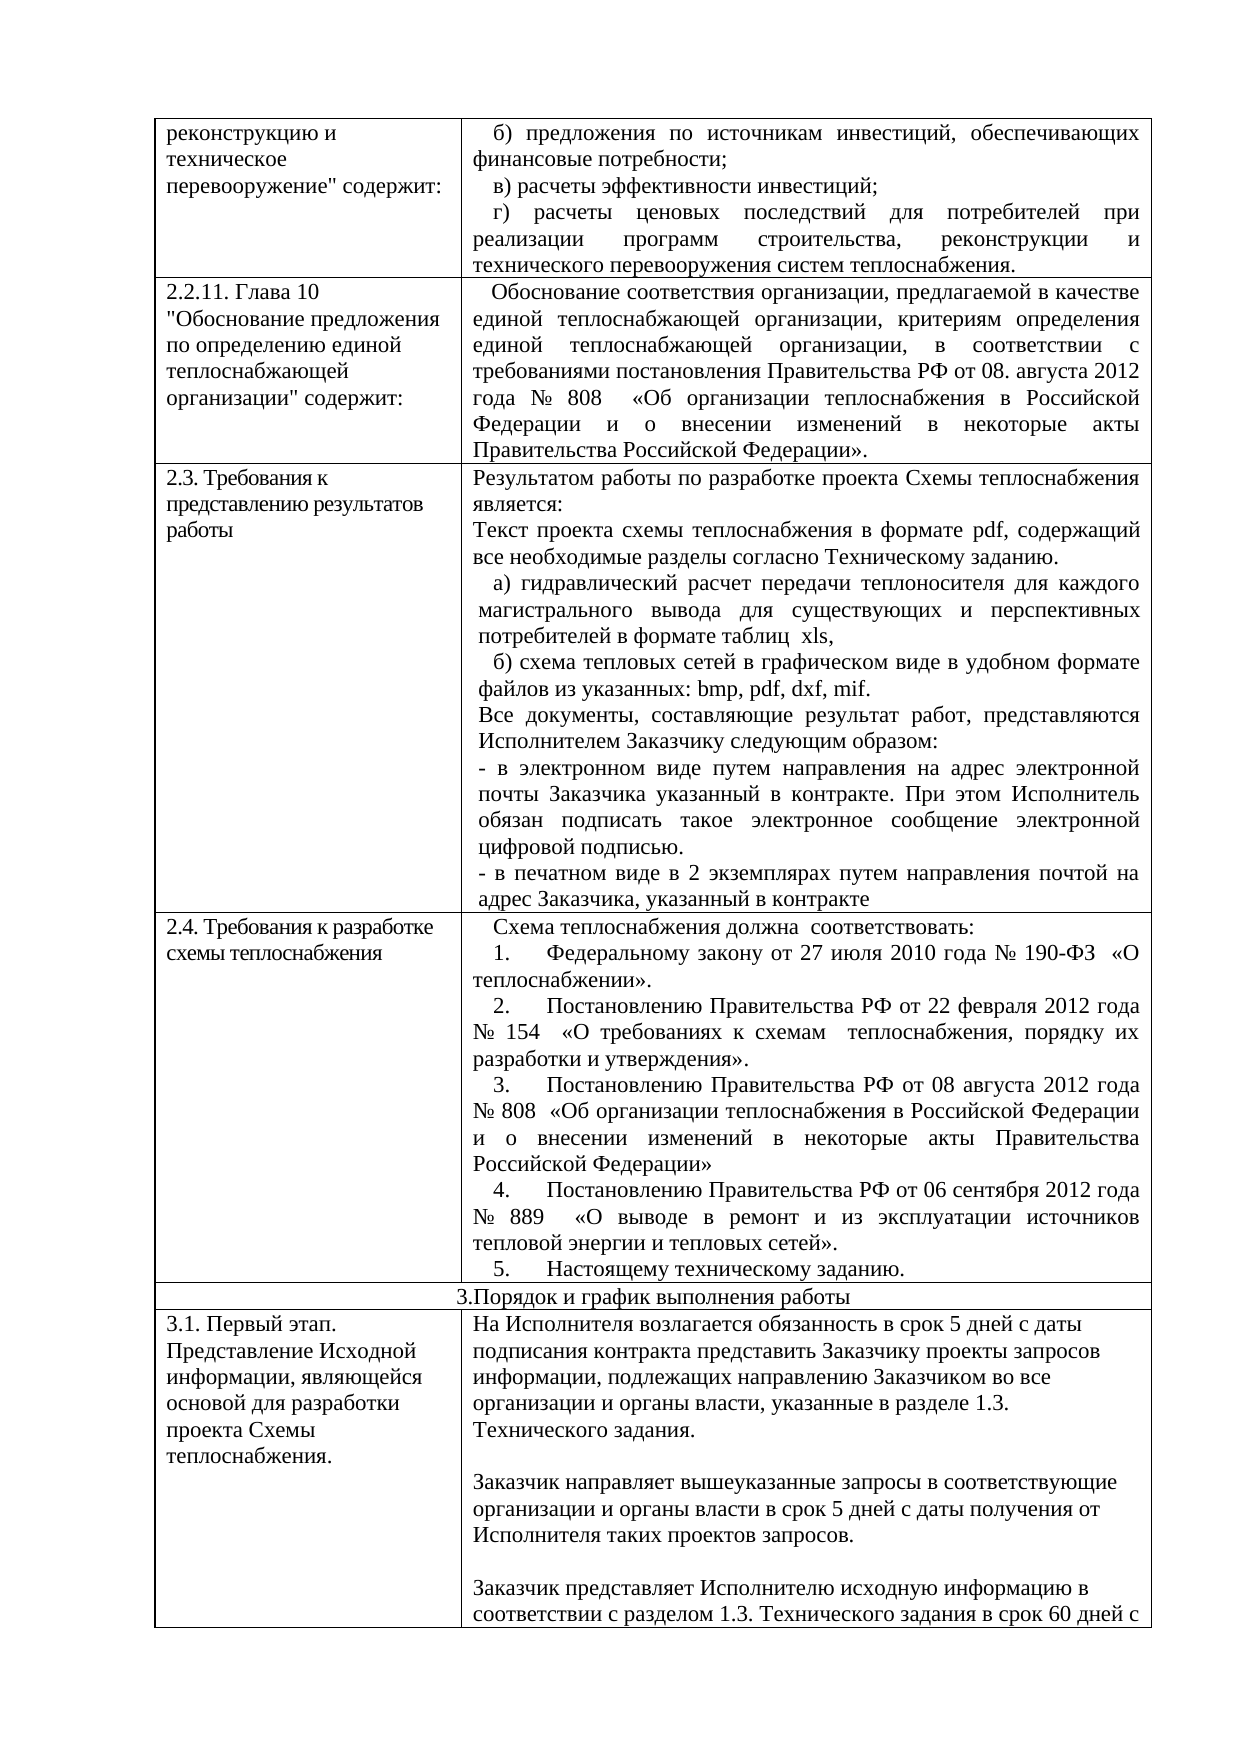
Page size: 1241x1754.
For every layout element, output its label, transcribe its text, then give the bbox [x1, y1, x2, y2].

table_cell 2.4. Требования к разработке схемы теплоснабжения [156, 913, 461, 1282]
table_cell Результатом работы по разработке проекта Схемы теплоснабжения является: Текст проекта схемы теплоснабжения в формате pdf, содержащий все необходимые разделы согласно Техническому заданию. а) гидравлический расчет передачи теплоносителя для каждого магистрального вывода для существующих и перспективных потребителей в формате таблиц xls, б) схема тепловых сетей в графическом виде в удобном формате файлов из указанных: bmp, pdf, dxf, mif. Все документы, составляющие результат работ, представляются Исполнителем Заказчику следующим образом: - в электронном виде путем направления на адрес электронной почты Заказчика указанный в контракте. При этом Исполнитель обязан подписать такое электронное сообщение электронной цифровой подписью. - в печатном виде в 2 экземплярах путем направления почтой на адрес Заказчика, указанный в контракте [462, 464, 1151, 912]
table_cell 2.2.11. Глава 10 "Обоснование предложения по определению единой теплоснабжающей организации" содержит: [156, 278, 461, 463]
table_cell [156, 1310, 461, 1627]
table_cell Обоснование соответствия организации, предлагаемой в качестве единой теплоснабжающей организации, критериям определения единой теплоснабжающей организации, в соответствии с требованиями постановления Правительства РФ от 08. августа 2012 года № 808 «Об организации теплоснабжения в Российской Федерации и о внесении изменений в некоторые акты Правительства Российской Федерации». [462, 278, 1151, 463]
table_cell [156, 119, 461, 277]
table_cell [462, 1310, 1151, 1627]
table_cell 2.3. Требования к представлению результатов работы [156, 464, 461, 912]
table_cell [462, 119, 1151, 277]
table_cell Схема теплоснабжения должна соответствовать: Федеральному закону от 27 июля 2010 года № 190-ФЗ «О теплоснабжении». Постановлению Правительства РФ от 22 февраля 2012 года № 154 «О требованиях к схемам теплоснабжения, порядку их разработки и утверждения». Постановлению Правительства РФ от 08 августа 2012 года № 808 «Об организации теплоснабжения в Российской Федерации и о внесении изменений в некоторые акты Правительства Российской Федерации» Постановлению Правительства РФ от 06 сентября 2012 года № 889 «О выводе в ремонт и из эксплуатации источников тепловой энергии и тепловых сетей». Настоящему техническому заданию. [462, 913, 1151, 1282]
table_cell 3.Порядок и график выполнения работы [156, 1283, 1151, 1309]
